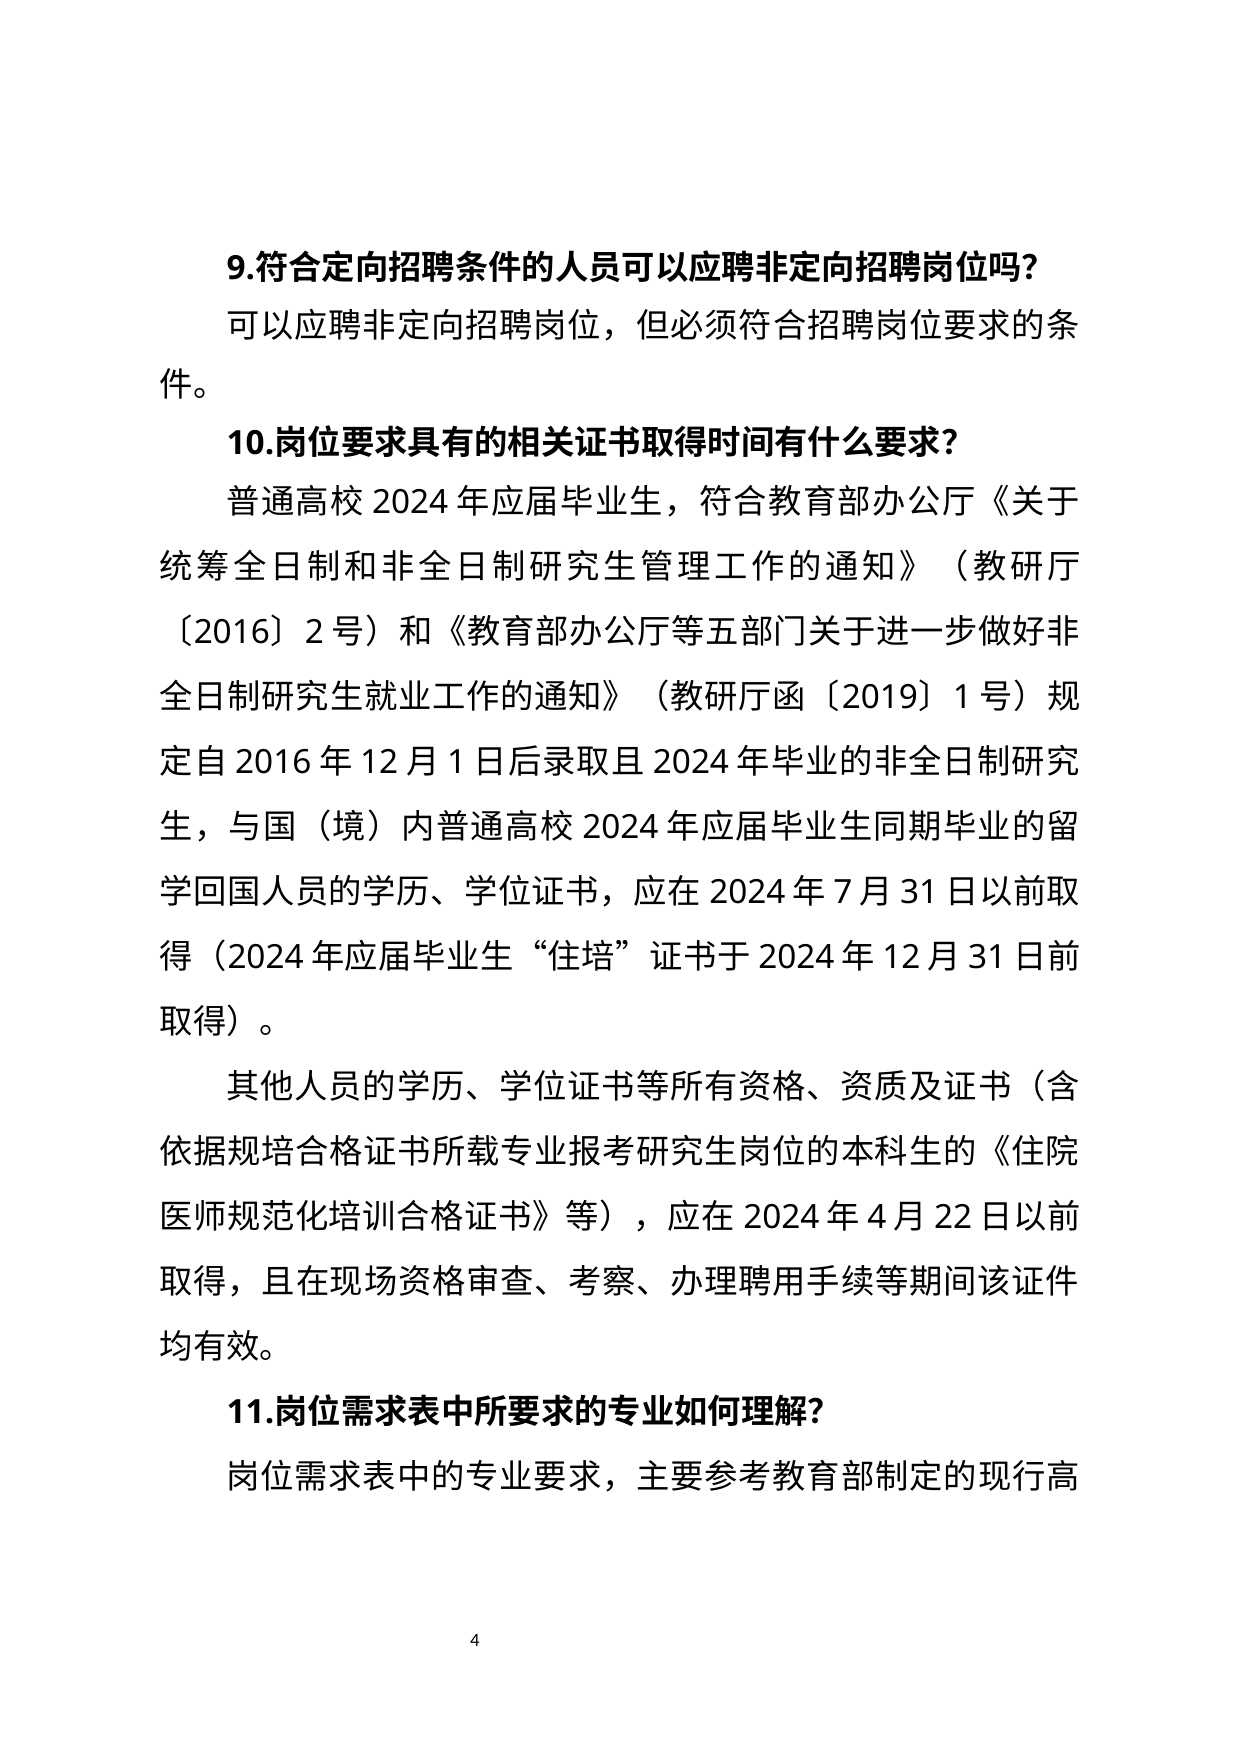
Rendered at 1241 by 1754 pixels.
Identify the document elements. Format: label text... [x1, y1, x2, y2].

text 10.岗位要求具有的相关证书取得时间有什么要求？ [159, 408, 1081, 466]
text 11.岗位需求表中所要求的专业如何理解？ [159, 1376, 1081, 1441]
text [159, 1441, 1081, 1506]
text 9.符合定向招聘条件的人员可以应聘非定向招聘岗位吗？ [159, 233, 1081, 291]
text 可以应聘非定向招聘岗位，但必须符合招聘岗位要求的条件。 [159, 291, 1081, 408]
text 普通高校2024年应届毕业生，符合教育部办公厅《关于统筹全日制和非全日制研究生管理工作的通知》（教研厅〔2016〕2号）和《教育部办公厅等五部门关于进一步做好非全日制研究生就业工作的通知》（教研厅函〔2019〕1号）规定自2016年12月1日后录取且2024年毕业的非全日制研究生，与国（境）内普通高校2024年应届毕业生同期毕业的留学回国人员的学历、学位证书，应在2024年7月31日以前取得（2024年应届毕业生“住培”证书于2024年12月31日前取得）。 [159, 466, 1081, 1051]
text 其他人员的学历、学位证书等所有资格、资质及证书（含依据规培合格证书所载专业报考研究生岗位的本科生的《住院医师规范化培训合格证书》等），应在2024年4月22日以前取得，且在现场资格审查、考察、办理聘用手续等期间该证件均有效。 [159, 1051, 1081, 1376]
